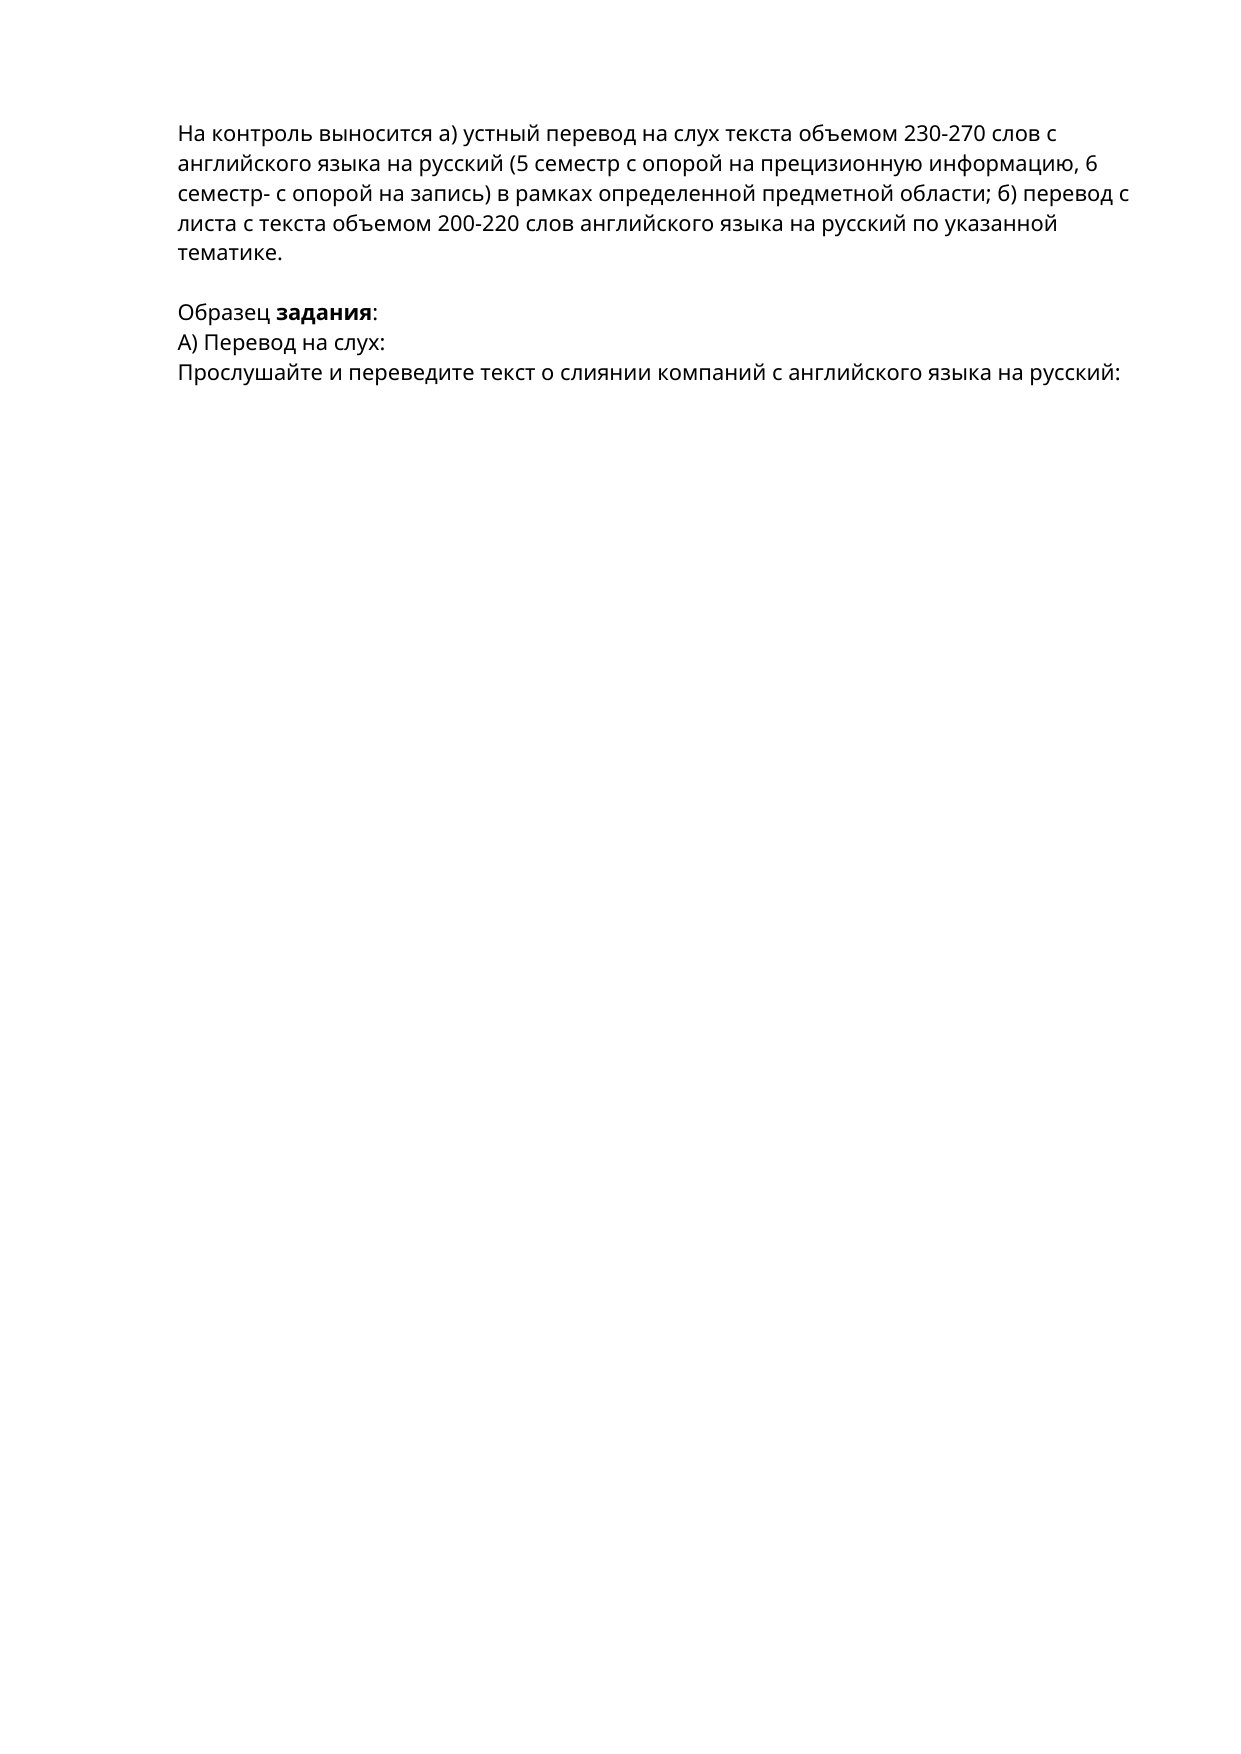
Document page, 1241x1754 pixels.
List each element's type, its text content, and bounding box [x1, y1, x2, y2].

text Прослушайте и переведите текст о слиянии компаний с английского языка на русский: [177, 356, 1152, 386]
text На контроль выносится а) устный перевод на слух текста объемом 230-270 слов с английского языка на русский (5 семестр с опорой на прецизионную информацию, 6 семестр- с опорой на запись) в рамках определенной предметной области; б) перевод с листа с текста объемом 200-220 слов английского языка на русский по указанной тематике. [177, 118, 1152, 267]
text Образец задания: [177, 267, 1152, 327]
text А) Перевод на слух: [177, 327, 1152, 356]
